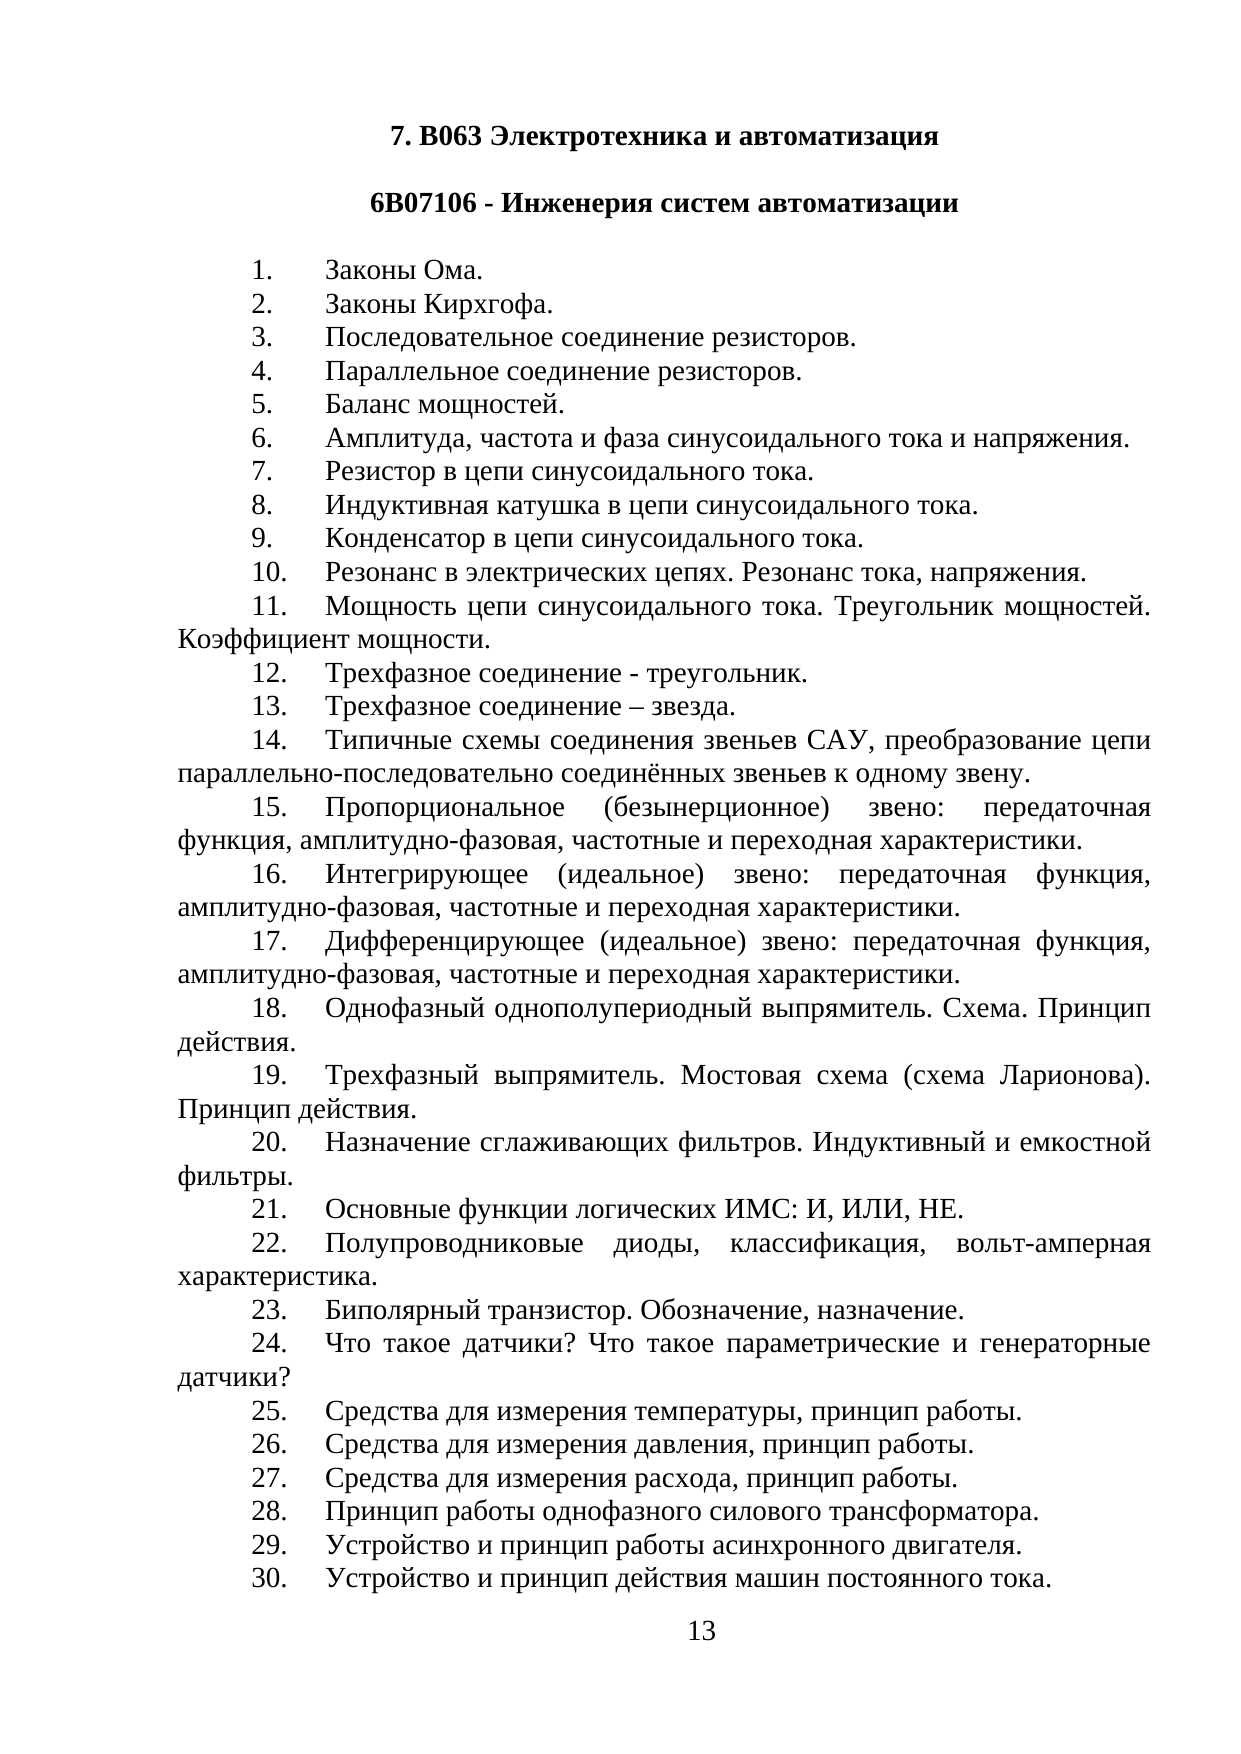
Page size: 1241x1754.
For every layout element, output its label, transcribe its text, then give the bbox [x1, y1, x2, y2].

list Типичные схемы соединения звеньев САУ, преобразование цепи параллельно-последовательно соединённых звеньев к одному звену. [177, 722, 1152, 789]
list Законы Ома. [177, 252, 1152, 286]
list Трехфазное соединение - треугольник. [177, 655, 1152, 688]
list Законы Кирхгофа. [177, 286, 1152, 319]
list Последовательное соединение резисторов. [177, 319, 1152, 353]
text 6В07106 - Инженерия систем автоматизации [177, 185, 1152, 219]
list Интегрирующее (идеальное) звено: передаточная функция, амплитудно-фазовая, частотные и переходная характеристики. [177, 856, 1152, 923]
list Биполярный транзистор. Обозначение, назначение. [177, 1292, 1152, 1326]
text 7. В063 Электротехника и автоматизация [177, 118, 1152, 152]
list Резистор в цепи синусоидального тока. [177, 453, 1152, 487]
list Баланс мощностей. [177, 386, 1152, 420]
list Средства для измерения давления, принцип работы. [177, 1426, 1152, 1460]
list Устройство и принцип работы асинхронного двигателя. [177, 1527, 1152, 1560]
list Конденсатор в цепи синусоидального тока. [177, 521, 1152, 554]
list Назначение сглаживающих фильтров. Индуктивный и емкостной фильтры. [177, 1124, 1152, 1191]
list Трехфазное соединение – звезда. [177, 688, 1152, 722]
list Основные функции логических ИМС: И, ИЛИ, НЕ. [177, 1191, 1152, 1225]
list Средства для измерения температуры, принцип работы. [177, 1393, 1152, 1426]
list Полупроводниковые диоды, классификация, вольт-амперная характеристика. [177, 1225, 1152, 1292]
list Дифференцирующее (идеальное) звено: передаточная функция, амплитудно-фазовая, частотные и переходная характеристики. [177, 923, 1152, 990]
list Резонанс в электрических цепях. Резонанс тока, напряжения. [177, 554, 1152, 588]
list Средства для измерения расхода, принцип работы. [177, 1460, 1152, 1493]
list Что такое датчики? Что такое параметрические и генераторные датчики? [177, 1326, 1152, 1393]
list Трехфазный выпрямитель. Мостовая схема (схема Ларионова). Принцип действия. [177, 1057, 1152, 1124]
list Принцип работы однофазного силового трансформатора. [177, 1493, 1152, 1527]
list Амплитуда, частота и фаза синусоидального тока и напряжения. [177, 420, 1152, 453]
list Мощность цепи синусоидального тока. Треугольник мощностей. Коэффициент мощности. [177, 588, 1152, 655]
list Индуктивная катушка в цепи синусоидального тока. [177, 487, 1152, 521]
list Однофазный однополупериодный выпрямитель. Схема. Принцип действия. [177, 990, 1152, 1057]
list Параллельное соединение резисторов. [177, 353, 1152, 386]
list Устройство и принцип действия машин постоянного тока. [177, 1560, 1152, 1594]
list Пропорциональное (безынерционное) звено: передаточная функция, амплитудно-фазовая, частотные и переходная характеристики. [177, 789, 1152, 856]
